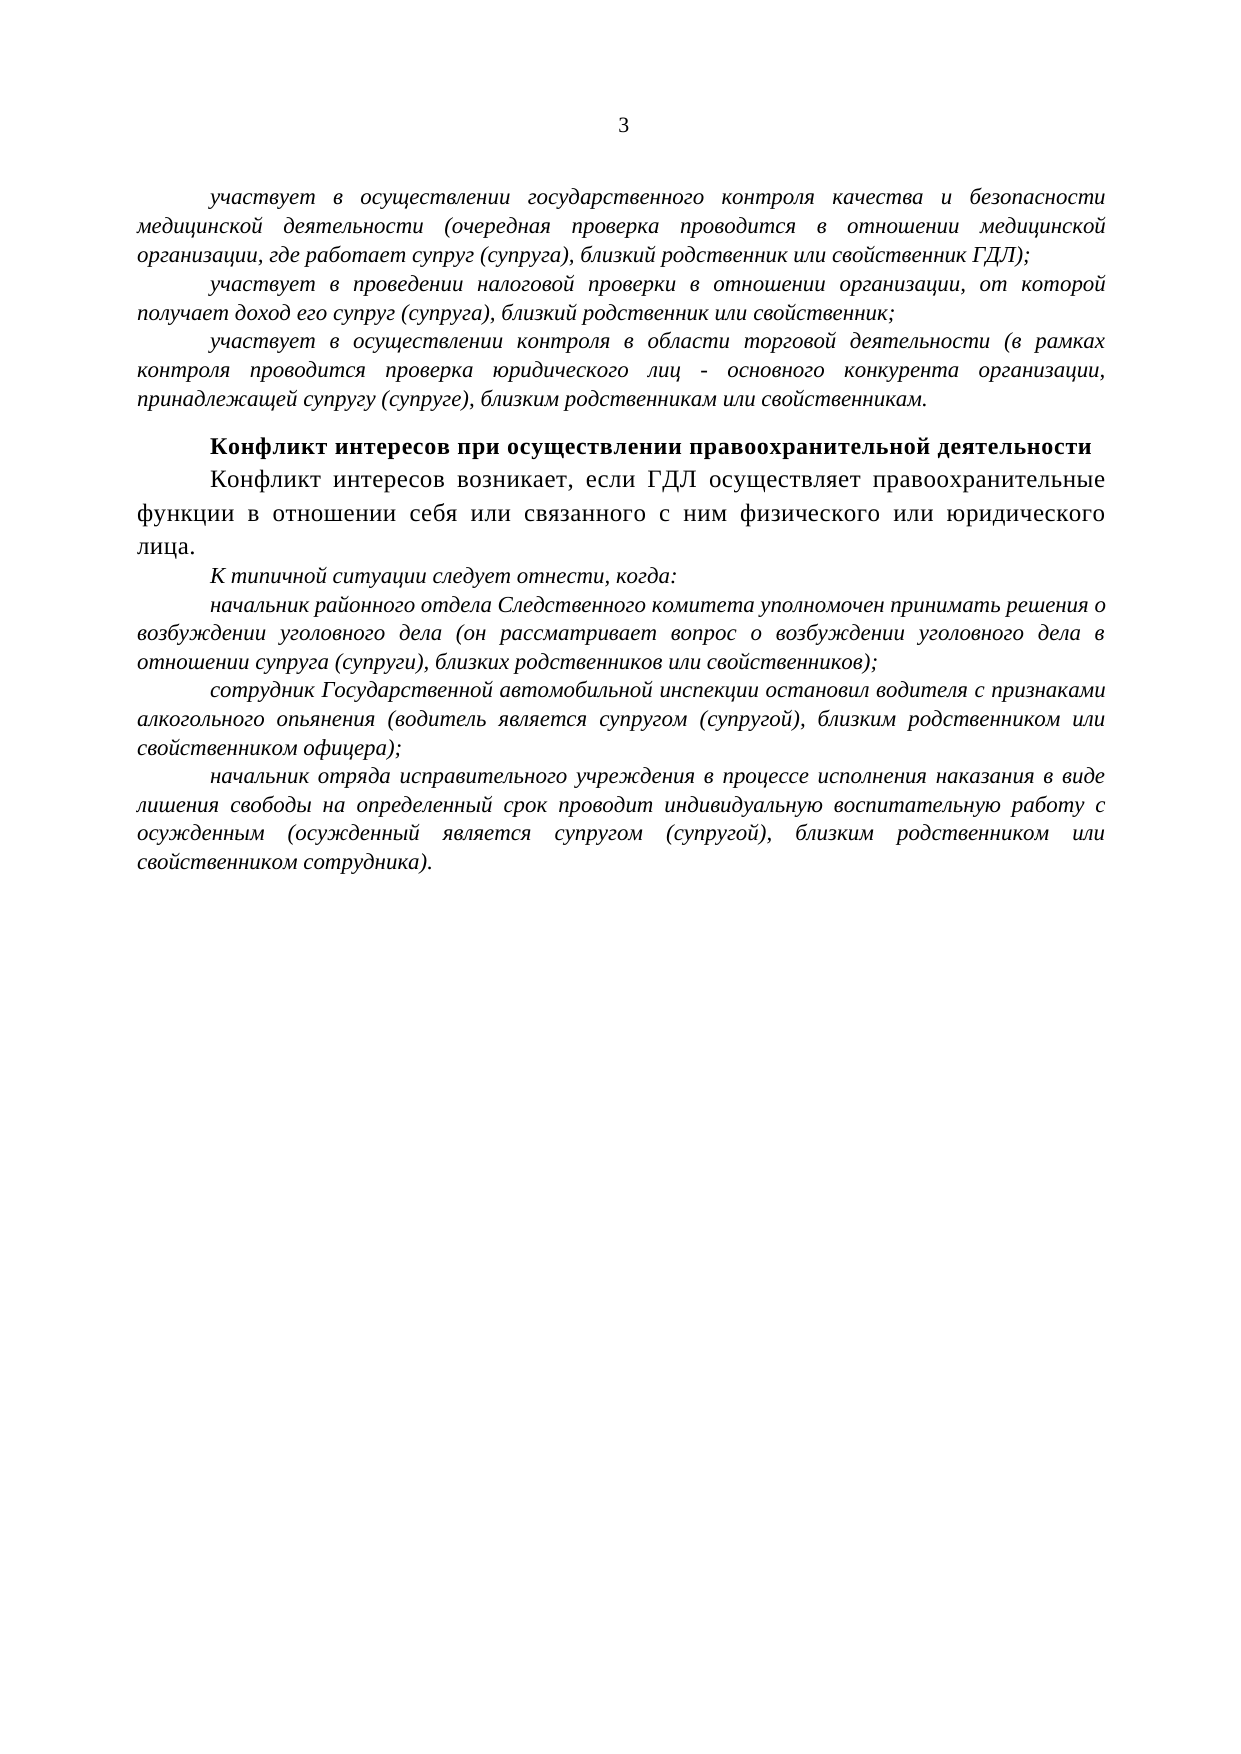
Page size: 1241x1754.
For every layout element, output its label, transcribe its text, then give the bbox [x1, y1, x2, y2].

text участвует в проведении налоговой проверки в отношении организации, от которой получает доход его супруг (супруга), близкий родственник или свойственник; [137, 268, 1107, 326]
text сотрудник Государственной автомобильной инспекции остановил водителя с признаками алкогольного опьянения (водитель является супругом (супругой), близким родственником или свойственником офицера); [137, 675, 1107, 761]
text начальник отряда исправительного учреждения в процессе исполнения наказания в виде лишения свободы на определенный срок проводит индивидуальную воспитательную работу с осужденным (осужденный является супругом (супругой), близким родственником или свойственником сотрудника). [137, 761, 1107, 875]
text участвует в осуществлении государственного контроля качества и безопасности медицинской деятельности (очередная проверка проводится в отношении медицинской организации, где работает супруг (супруга), близкий родственник или свойственник ГДЛ); [137, 182, 1107, 268]
text Конфликт интересов при осуществлении правоохранительной деятельности [137, 428, 1107, 461]
text участвует в осуществлении контроля в области торговой деятельности (в рамках контроля проводится проверка юридического лиц - основного конкурента организации, принадлежащей супругу (супруге), близким родственникам или свойственникам. [137, 326, 1107, 412]
text Конфликт интересов возникает, если ГДЛ осуществляет правоохранительные функции в отношении себя или связанного с ним физического или юридического лица. [137, 461, 1107, 561]
text начальник районного отдела Следственного комитета уполномочен принимать решения о возбуждении уголовного дела (он рассматривает вопрос о возбуждении уголовного дела в отношении супруга (супруги), близких родственников или свойственников); [137, 589, 1107, 675]
text К типичной ситуации следует отнести, когда: [137, 561, 1109, 589]
